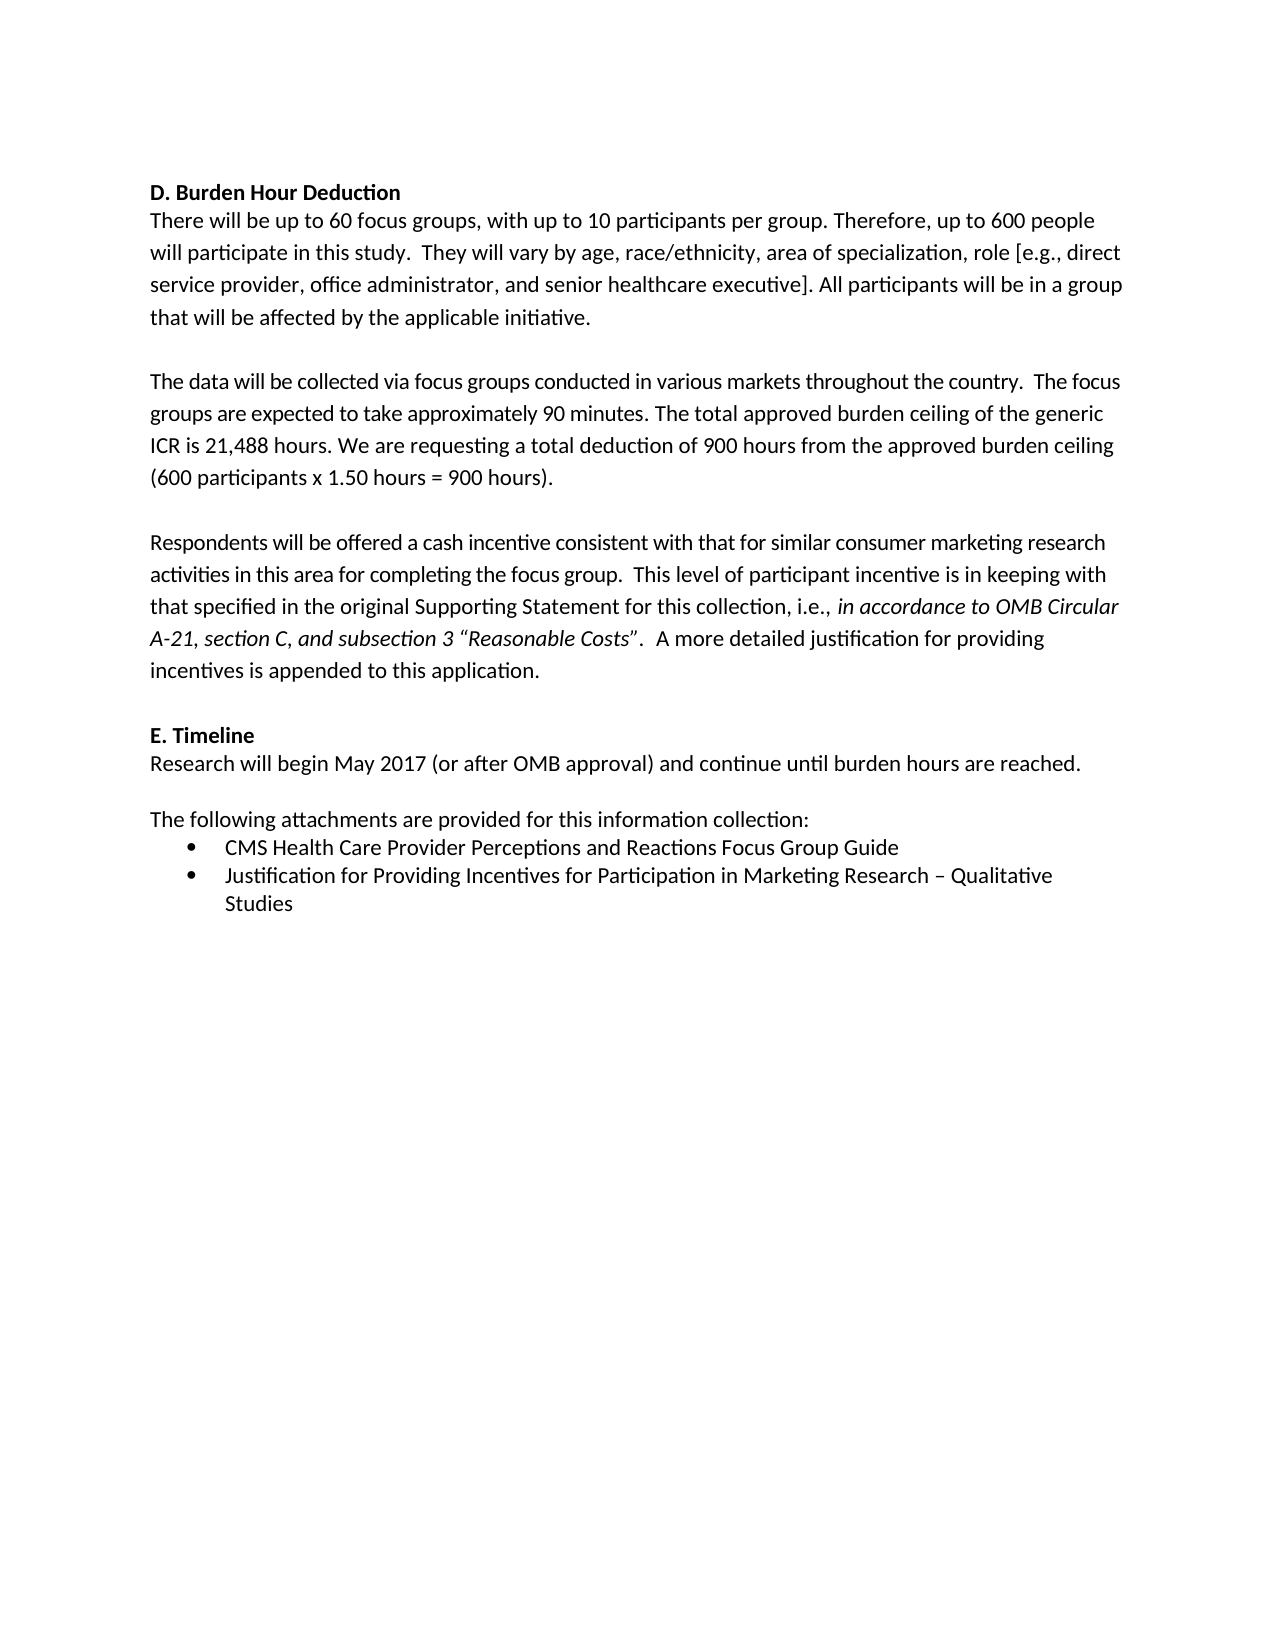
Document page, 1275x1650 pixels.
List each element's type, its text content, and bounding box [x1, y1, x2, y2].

text Research will begin May 2017 (or after OMB approval) and continue until burden hours are reached. [150, 749, 1125, 777]
text Respondents will be offered a cash incentive consistent with that for similar consumer marketing research activities in this area for completing the focus group. This level of participant incentive is in keeping with that specified in the original Supporting Statement for this collection, i.e., in accordance to OMB Circular A-21, section C, and subsection 3 “Reasonable Costs”. A more detailed justification for providing incentives is appended to this application. [150, 528, 1125, 685]
list CMS Health Care Provider Perceptions and Reactions Focus Group Guide [187, 833, 1125, 861]
text There will be up to 60 focus groups, with up to 10 participants per group. Therefore, up to 600 people will participate in this study. They will vary by age, race/ethnicity, area of specialization, role [e.g., direct service provider, office administrator, and senior healthcare executive]. All participants will be in a group that will be affected by the applicable initiative. [150, 206, 1125, 331]
text The data will be collected via focus groups conducted in various markets throughout the country. The focus groups are expected to take approximately 90 minutes. The total approved burden ceiling of the generic ICR is 21,488 hours. We are requesting a total deduction of 900 hours from the approved burden ceiling (600 participants x 1.50 hours = 900 hours). [150, 367, 1125, 492]
text The following attachments are provided for this information collection: [150, 805, 1125, 833]
subtitle D. Burden Hour Deduction [150, 178, 1125, 206]
subtitle E. Timeline [150, 721, 1125, 749]
list Justification for Providing Incentives for Participation in Marketing Research – Qualitative Studies [187, 861, 1125, 917]
